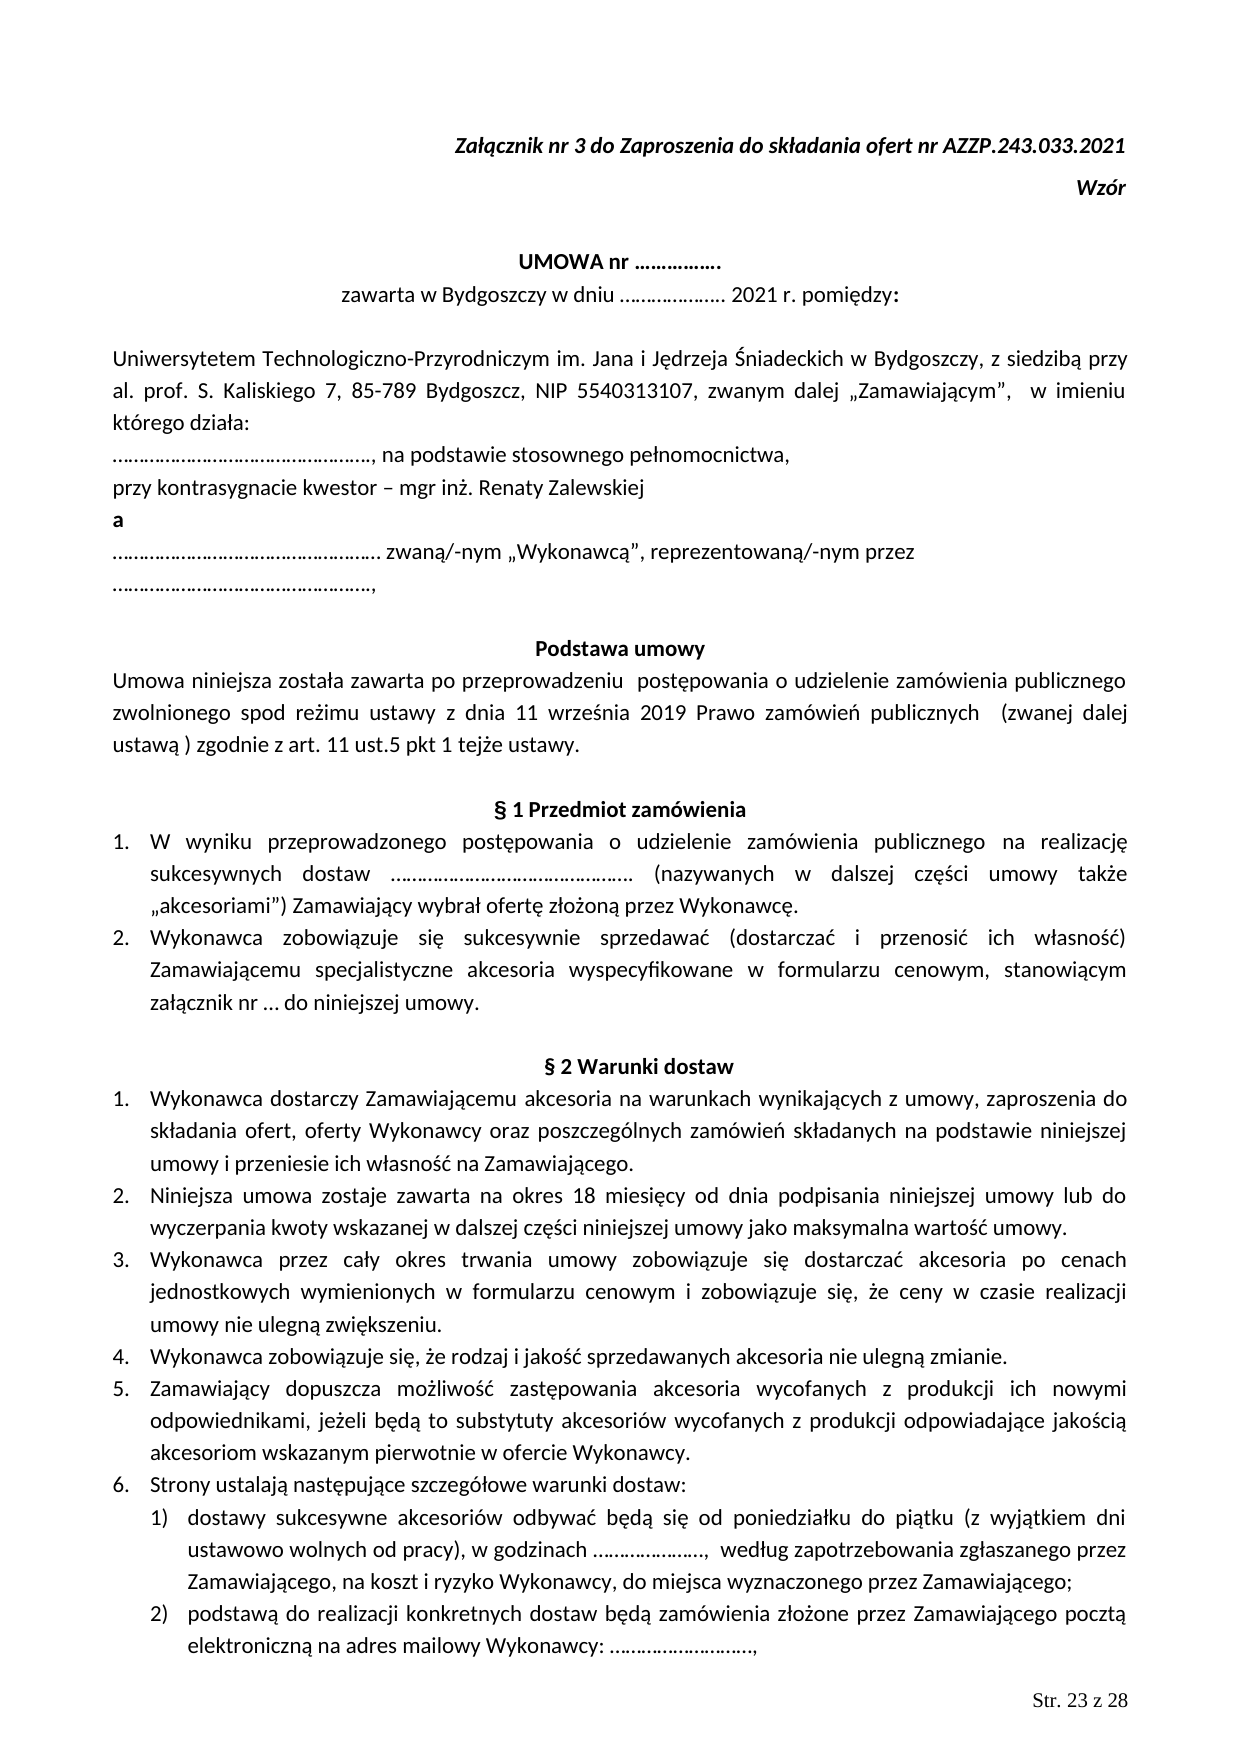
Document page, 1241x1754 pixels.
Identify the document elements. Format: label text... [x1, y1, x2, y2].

text …………………………………………., na podstawie stosownego pełnomocnictwa, [112, 441, 1128, 469]
list Zamawiający dopuszcza możliwość zastępowania akcesoria wycofanych z produkcji ich nowymi odpowiednikami, jeżeli będą to substytuty akcesoriów wycofanych z produkcji odpowiadające jakością akcesoriom wskazanym pierwotnie w ofercie Wykonawcy. [112, 1374, 1128, 1466]
text a [112, 505, 1128, 533]
text przy kontrasygnacie kwestor – mgr inż. Renaty Zalewskiej [112, 473, 1128, 501]
list podstawą do realizacji konkretnych dostaw będą zamówienia złożone przez Zamawiającego pocztą elektroniczną na adres mailowy Wykonawcy: ………………………, [150, 1599, 1128, 1659]
text UMOWA nr ……………. [112, 247, 1128, 276]
text …………………………………………., [112, 569, 1128, 597]
list Strony ustalają następujące szczegółowe warunki dostaw: [112, 1471, 1128, 1499]
list Wykonawca dostarczy Zamawiającemu akcesoria na warunkach wynikających z umowy, zaproszenia do składania ofert, oferty Wykonawcy oraz poszczególnych zamówień składanych na podstawie niniejszej umowy i przeniesie ich własność na Zamawiającego. [112, 1084, 1128, 1177]
text § 2 Warunki dostaw [150, 1052, 1128, 1080]
text Uniwersytetem Technologiczno-Przyrodniczym im. Jana i Jędrzeja Śniadeckich w Bydgoszczy, z siedzibą przy al. prof. S. Kaliskiego 7, 85-789 Bydgoszcz, NIP 5540313107, zwanym dalej „Zamawiającym”, w imieniu którego działa: [112, 344, 1128, 436]
list W wyniku przeprowadzonego postępowania o udzielenie zamówienia publicznego na realizację sukcesywnych dostaw ………………………………………. (nazywanych w dalszej części umowy także „akcesoriami”) Zamawiający wybrał ofertę złożoną przez Wykonawcę. [112, 827, 1128, 919]
list Niniejsza umowa zostaje zawarta na okres 18 miesięcy od dnia podpisania niniejszej umowy lub do wyczerpania kwoty wskazanej w dalszej części niniejszej umowy jako maksymalna wartość umowy. [112, 1181, 1128, 1241]
text …………………………………………… zwaną/-nym „Wykonawcą”, reprezentowaną/-nym przez [112, 537, 1128, 565]
list Wykonawca zobowiązuje się sukcesywnie sprzedawać (dostarczać i przenosić ich własność) Zamawiającemu specjalistyczne akcesoria wyspecyfikowane w formularzu cenowym, stanowiącym załącznik nr … do niniejszej umowy. [112, 923, 1128, 1016]
text 1 Przedmiot zamówienia [112, 795, 1128, 823]
text Umowa niniejsza została zawarta po przeprowadzeniu postępowania o udzielenie zamówienia publicznego zwolnionego spod reżimu ustawy z dnia 11 września 2019 Prawo zamówień publicznych (zwanej dalej ustawą ) zgodnie z art. 11 ust.5 pkt 1 tejże ustawy. [112, 666, 1128, 758]
list dostawy sukcesywne akcesoriów odbywać będą się od poniedziałku do piątku (z wyjątkiem dni ustawowo wolnych od pracy), w godzinach …………………, według zapotrzebowania zgłaszanego przez Zamawiającego, na koszt i ryzyko Wykonawcy, do miejsca wyznaczonego przez Zamawiającego; [150, 1503, 1128, 1595]
text zawarta w Bydgoszczy w dniu ……………….. 2021 r. pomiędzy: [112, 280, 1128, 308]
text Załącznik nr 3 do Zaproszenia do składania ofert nr AZZP.243.033.2021 [112, 131, 1128, 159]
text Podstawa umowy [112, 634, 1128, 662]
text Wzór [112, 173, 1128, 201]
list Wykonawca zobowiązuje się, że rodzaj i jakość sprzedawanych akcesoria nie ulegną zmianie. [112, 1342, 1128, 1370]
list Wykonawca przez cały okres trwania umowy zobowiązuje się dostarczać akcesoria po cenach jednostkowych wymienionych w formularzu cenowym i zobowiązuje się, że ceny w czasie realizacji umowy nie ulegną zwiększeniu. [112, 1245, 1128, 1338]
